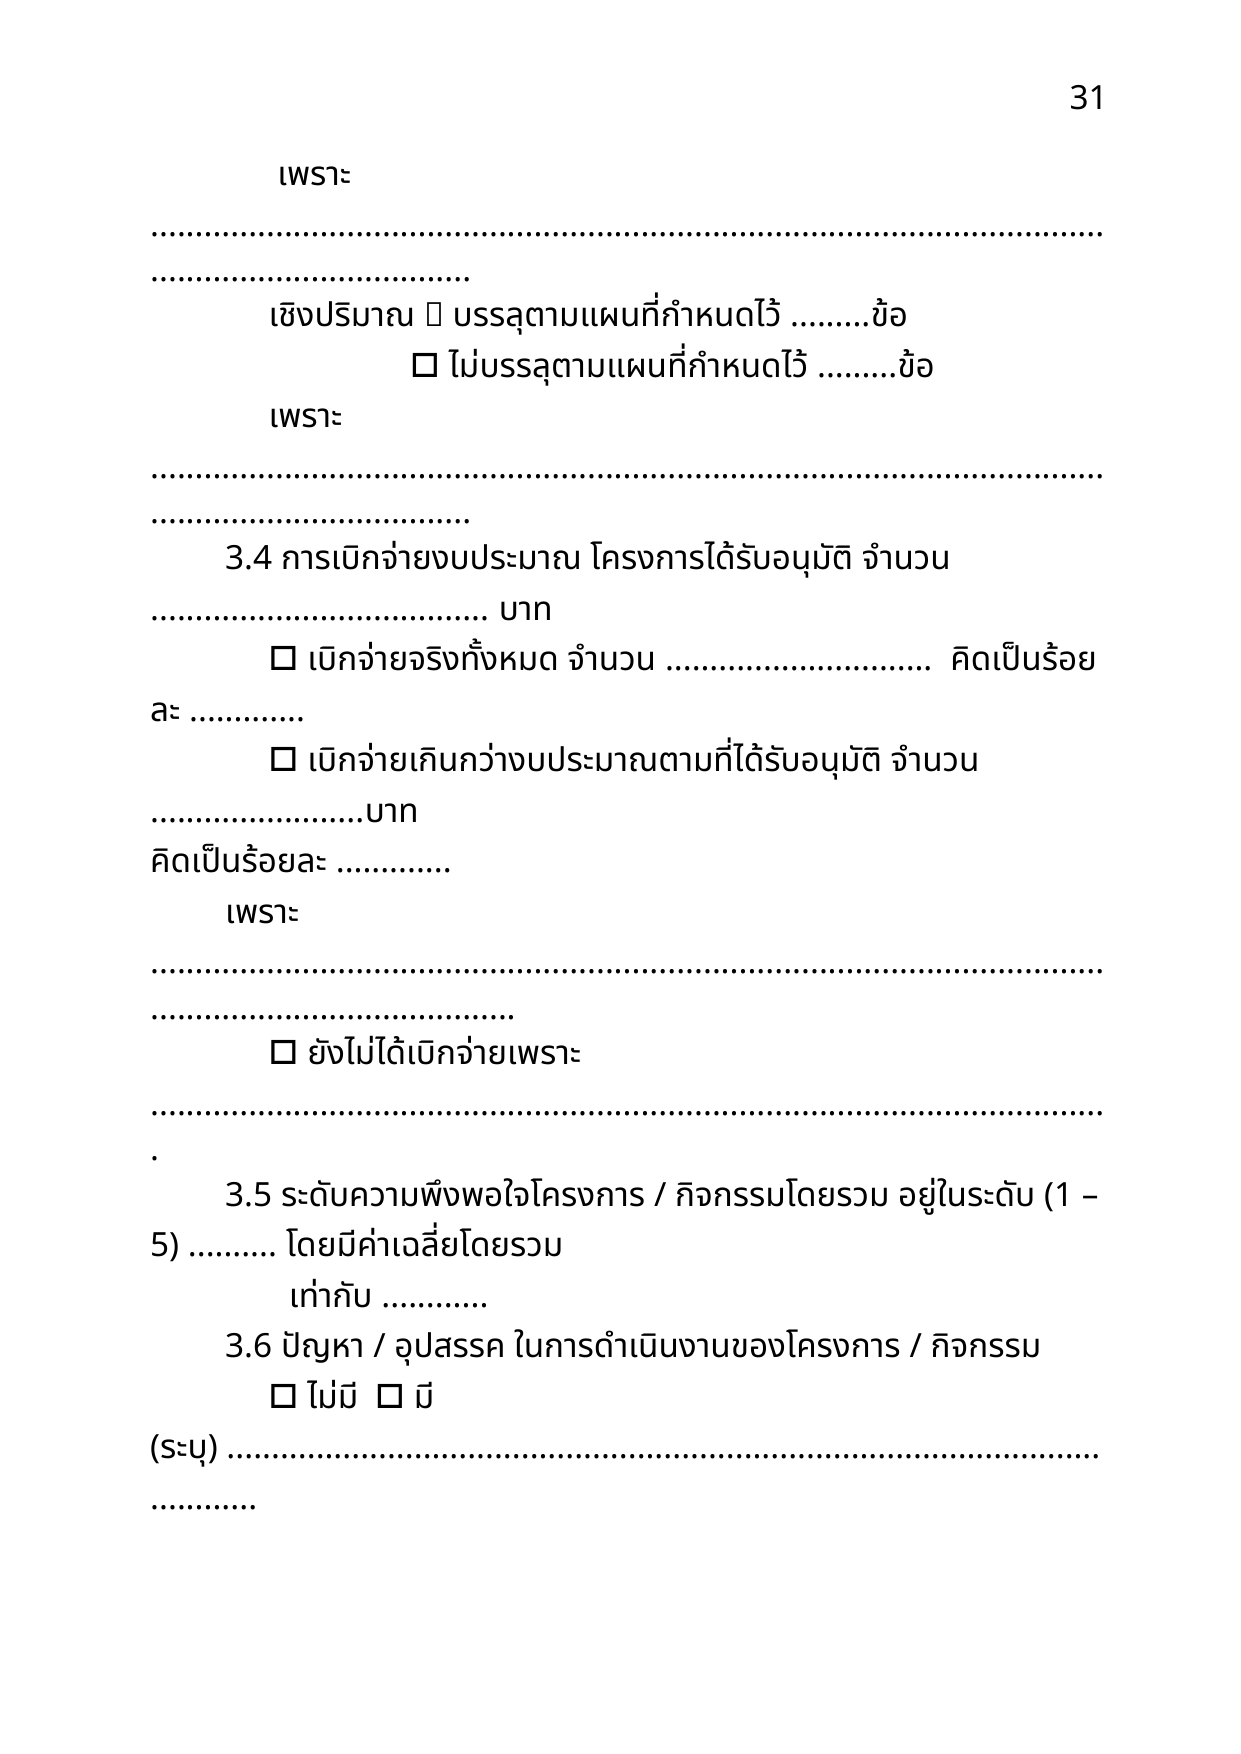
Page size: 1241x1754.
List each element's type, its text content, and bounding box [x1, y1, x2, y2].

text เพราะ ............................................................................................................................................... [150, 150, 1107, 291]
text ยังไม่ได้เบิกจ่ายเพราะ ............................................................................................................ [150, 1029, 1107, 1170]
text เบิกจ่ายจริงทั้งหมด จำนวน .............................. คิดเป็นร้อยละ ............. [150, 635, 1107, 736]
text ไม่บรรลุตามแผนที่กำหนดไว้ .........ข้อ [150, 342, 1107, 392]
text เชิงปริมาณ บรรลุตามแผนที่กำหนดไว้ .........ข้อ [150, 291, 1107, 342]
text คิดเป็นร้อยละ ............. [150, 837, 1107, 888]
text 3.4 การเบิกจ่ายงบประมาณ โครงการได้รับอนุมัติ จำนวน ...................................... บาท [150, 534, 1107, 635]
text เบิกจ่ายเกินกว่างบประมาณตามที่ได้รับอนุมัติ จำนวน ........................บาท [150, 736, 1107, 837]
text ไม่มี มี (ระบุ) .............................................................................................................. [150, 1373, 1107, 1519]
text เพราะ ............................................................................................................................................... [150, 392, 1107, 534]
text 3.5 ระดับความพึงพอใจโครงการ / กิจกรรมโดยรวม อยู่ในระดับ (1 – 5) .......... โดยมีค่าเฉลี่ยโดยรวม [150, 1170, 1107, 1272]
text เท่ากับ ............ [150, 1272, 1107, 1322]
text 3.6 ปัญหา / อุปสรรค ในการดำเนินงานของโครงการ / กิจกรรม [150, 1322, 1107, 1373]
text เพราะ .................................................................................................................................................... [150, 888, 1107, 1029]
